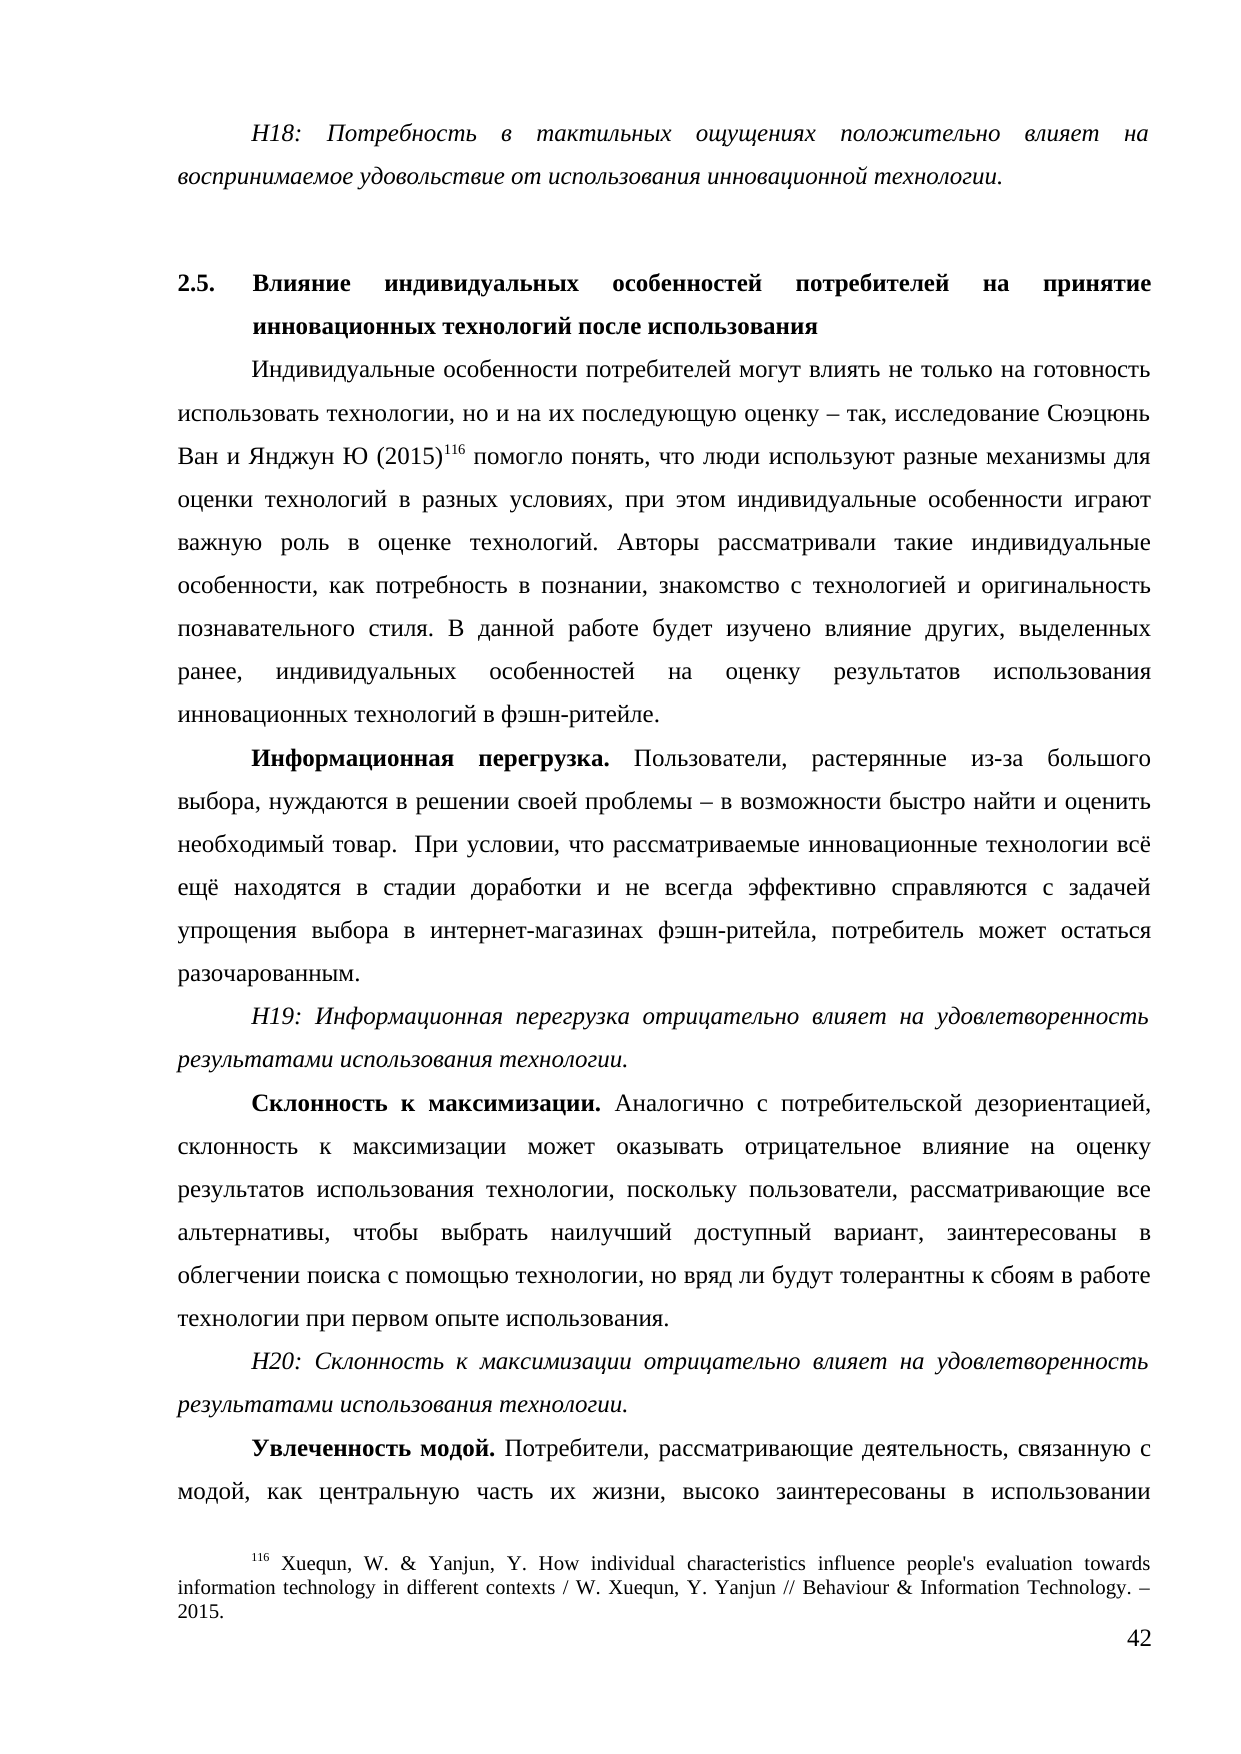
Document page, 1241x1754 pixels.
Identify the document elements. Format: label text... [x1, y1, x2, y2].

text Н18: Потребность в тактильных ощущениях положительно влияет на воспринимаемое удовольствие от использования инновационной технологии. [177, 118, 1152, 190]
text Н19: Информационная перегрузка отрицательно влияет на удовлетворенность результатами использования технологии. [177, 1001, 1152, 1073]
text Индивидуальные особенности потребителей могут влиять не только на готовность использовать технологии, но и на их последующую оценку – так, исследование Сюэцюнь Ван и Янджун Ю (2015) помогло понять, что люди используют разные механизмы для оценки технологий в разных условиях, при этом индивидуальные особенности играют важную роль в оценке технологий. Авторы рассматривали такие индивидуальные особенности, как потребность в познании, знакомство с технологией и оригинальность познавательного стиля. В данной работе будет изучено влияние других, выделенных ранее, индивидуальных особенностей на оценку результатов использования инновационных технологий в фэшн-ритейле. [177, 354, 1152, 728]
subtitle Влияние индивидуальных особенностей потребителей на принятие инновационных технологий после использования [177, 268, 1152, 340]
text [177, 1433, 1152, 1504]
text Информационная перегрузка. Пользователи, растерянные из-за большого выбора, нуждаются в решении своей проблемы – в возможности быстро найти и оценить необходимый товар. При условии, что рассматриваемые инновационные технологии всё ещё находятся в стадии доработки и не всегда эффективно справляются с задачей упрощения выбора в интернет-магазинах фэшн-ритейла, потребитель может остаться разочарованным. [177, 743, 1152, 987]
text Склонность к максимизации. Аналогично с потребительской дезориентацией, склонность к максимизации может оказывать отрицательное влияние на оценку результатов использования технологии, поскольку пользователи, рассматривающие все альтернативы, чтобы выбрать наилучший доступный вариант, заинтересованы в облегчении поиска с помощью технологии, но вряд ли будут толерантны к сбоям в работе технологии при первом опыте использования. [177, 1088, 1152, 1332]
text Н20: Склонность к максимизации отрицательно влияет на удовлетворенность результатами использования технологии. [177, 1346, 1152, 1418]
